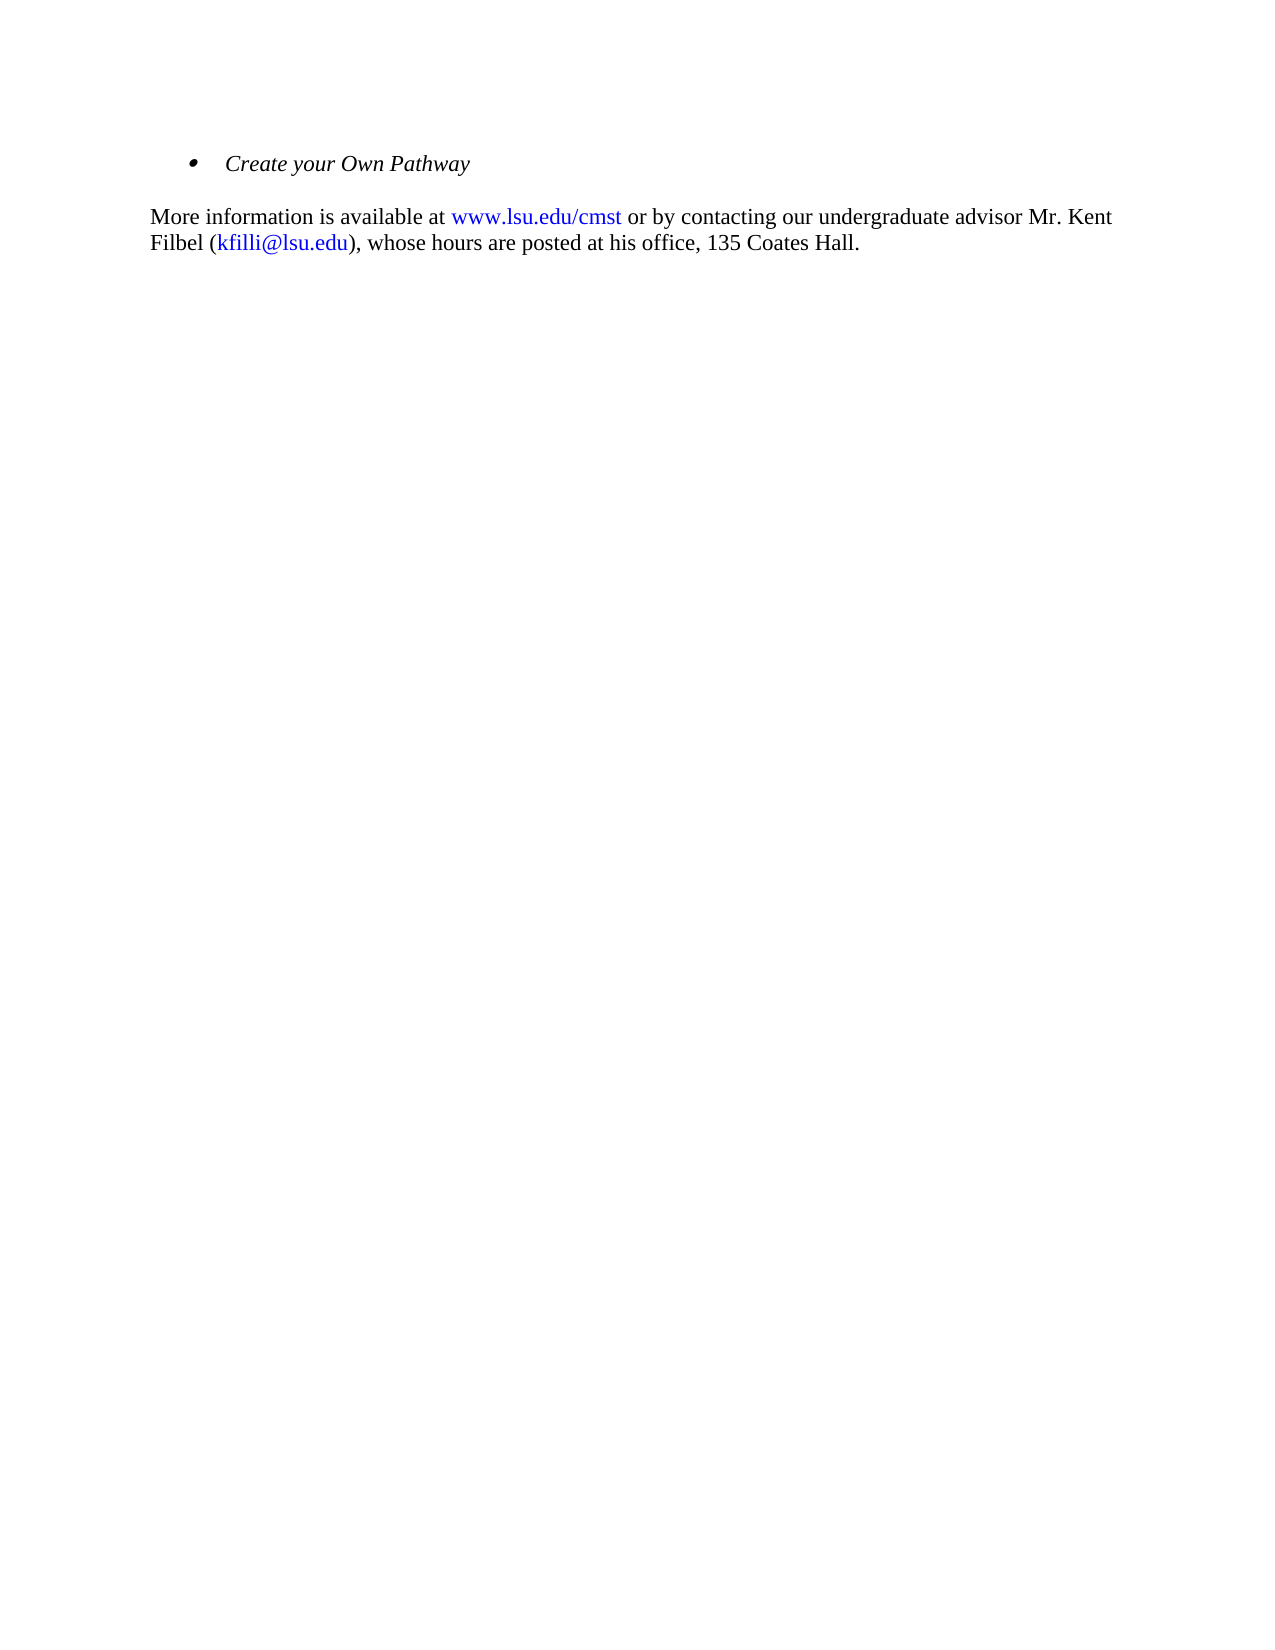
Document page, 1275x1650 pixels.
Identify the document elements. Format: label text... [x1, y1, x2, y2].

list Create your Own Pathway [187, 150, 1125, 176]
text More information is available at www.lsu.edu/cmst or by contacting our undergraduate advisor Mr. Kent Filbel (kfilli@lsu.edu), whose hours are posted at his office, 135 Coates Hall. [150, 203, 1125, 255]
